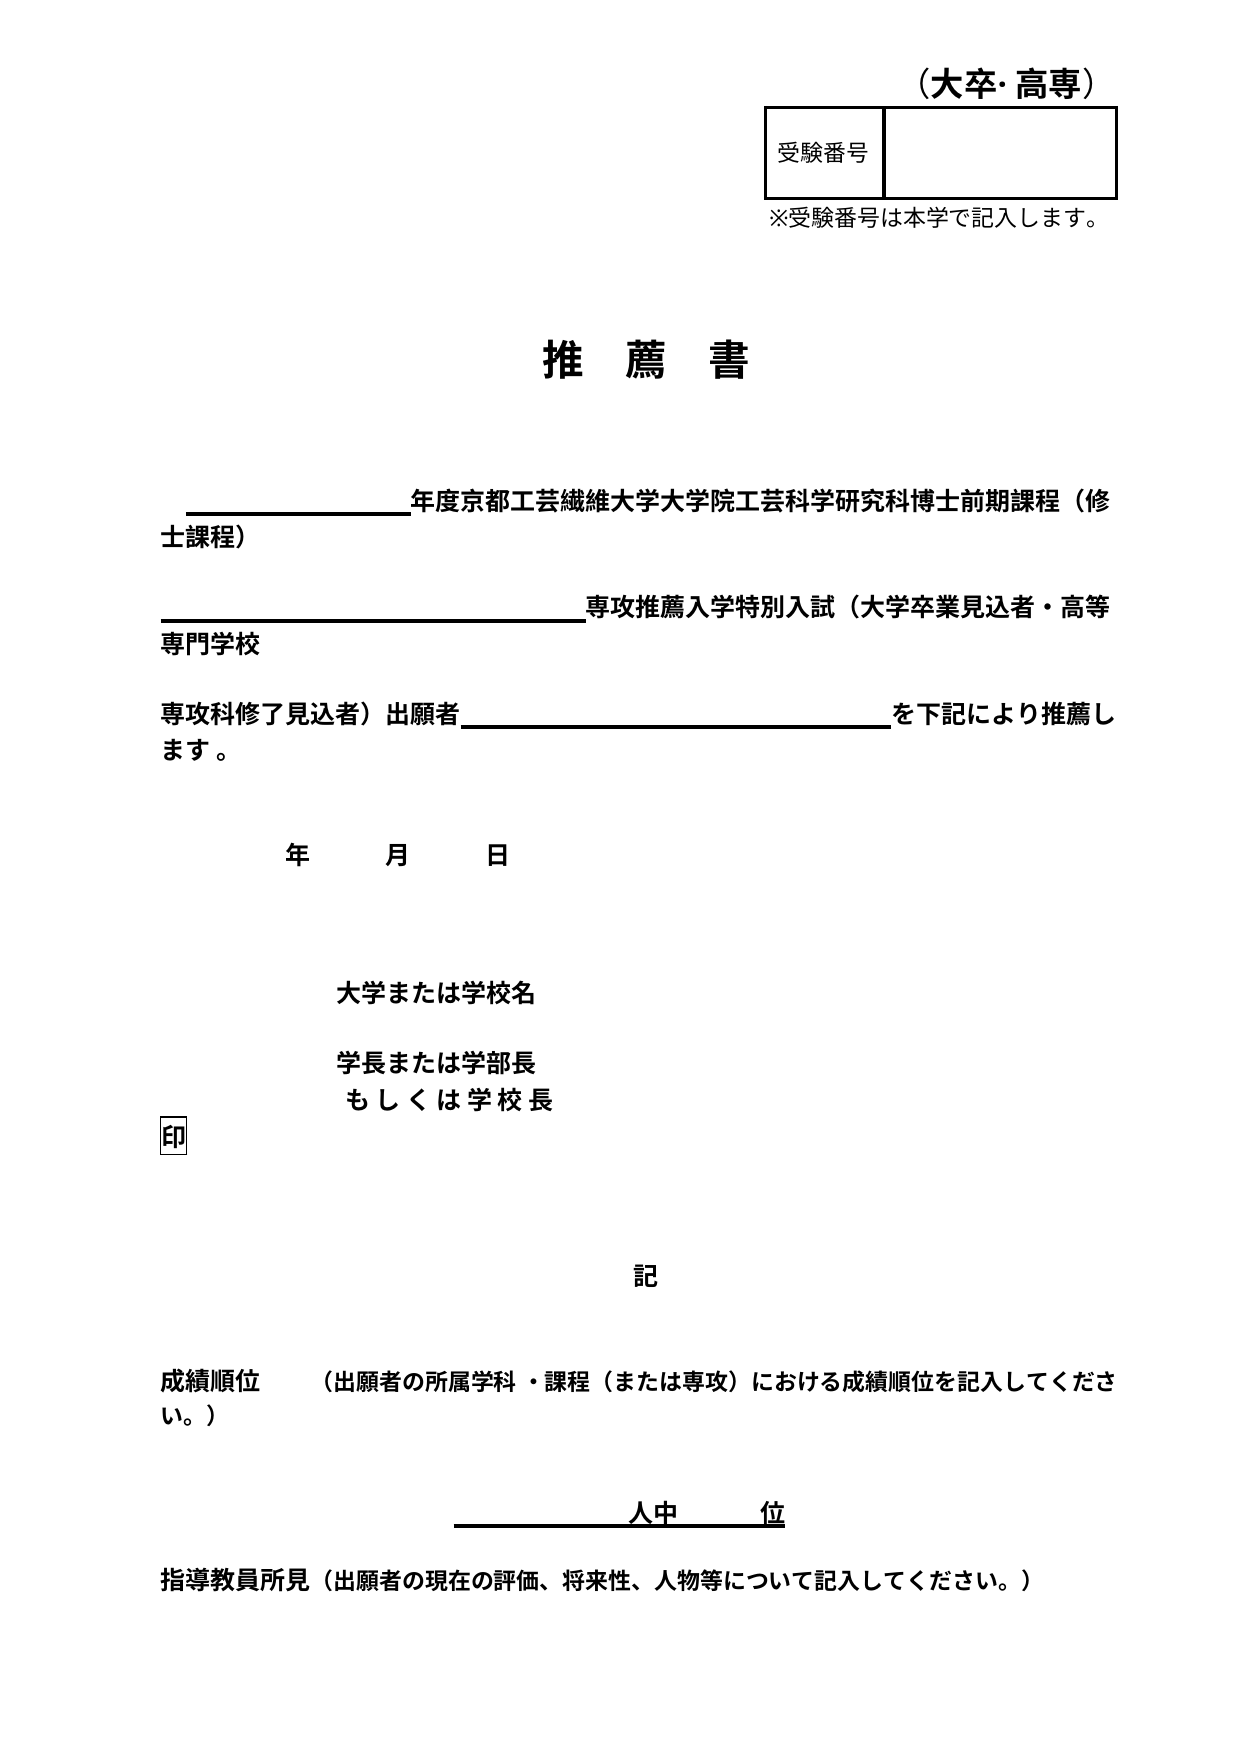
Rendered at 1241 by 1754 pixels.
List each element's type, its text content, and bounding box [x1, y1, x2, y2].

text ※受験番号は本学で記入します。 [160, 200, 1109, 233]
table_header [886, 109, 1115, 197]
text 記 [160, 1257, 1132, 1293]
text 学長または学部長 [160, 1044, 1132, 1080]
text 専攻推薦入学特別入試（大学卒業見込者・高等専門学校 [160, 588, 1132, 660]
text 年度京都工芸繊維大学大学院工芸科学研究科博士前期課程（修士課程） [160, 481, 1132, 554]
text 専攻科修了見込者）出願者 を下記により推薦します 。 [160, 694, 1132, 767]
text 大学または学校名 [160, 973, 1132, 1010]
text もしくは学校長 印 [160, 1080, 1132, 1155]
text 指導教員所見（出願者の現在の評価、将来性、人物等について記入してください。） [160, 1561, 1132, 1597]
text 年 月 日 [160, 835, 1132, 871]
text 推 薦 書 [160, 327, 1132, 388]
text 人中 位 [160, 1493, 1132, 1529]
text （大卒· 高専） [160, 60, 1115, 106]
table_header 受験番号 [767, 109, 882, 197]
text 成績順位 （出願者の所属学科 ・課程（または専攻）における成績順位を記入してください。） [160, 1361, 1132, 1431]
